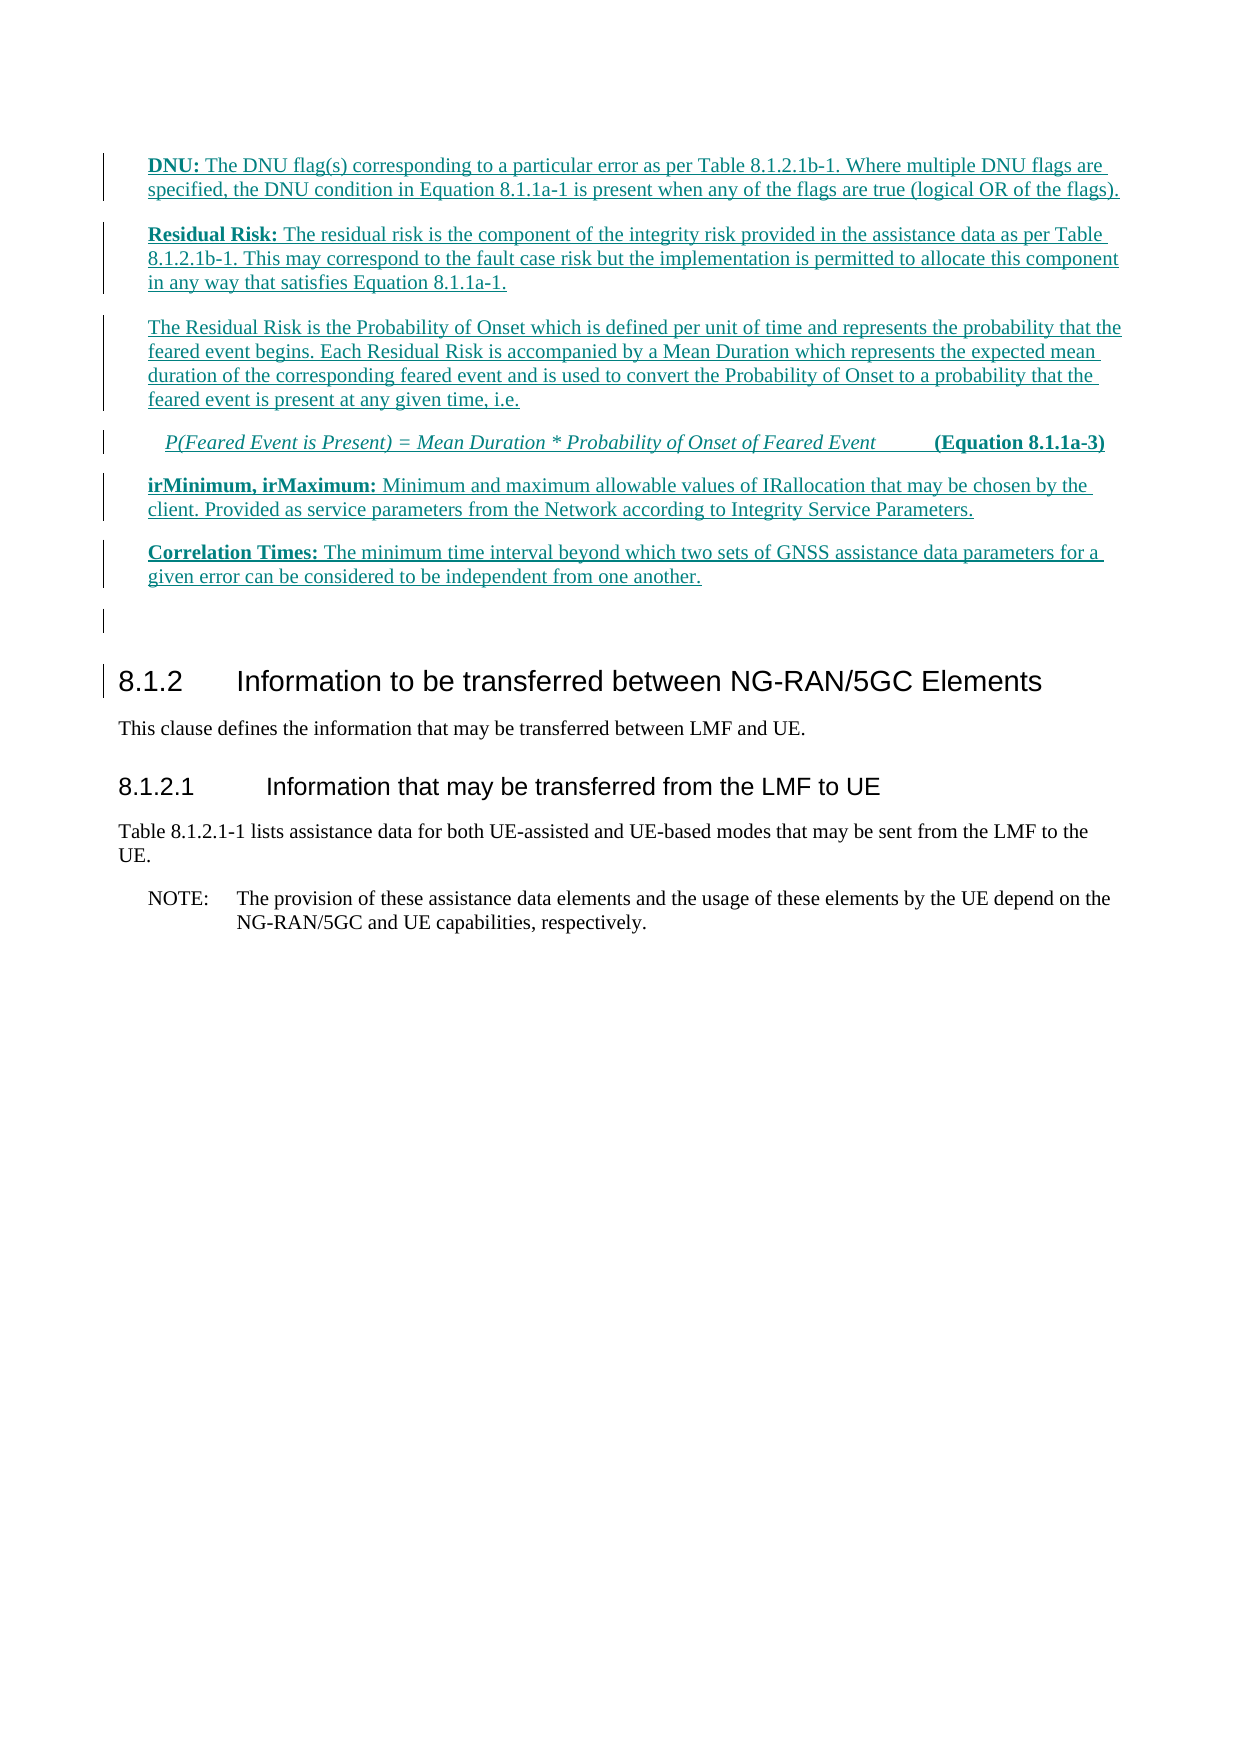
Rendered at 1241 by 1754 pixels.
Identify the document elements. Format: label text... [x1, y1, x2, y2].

text This clause defines the information that may be transferred between LMF and UE. [118, 716, 1122, 740]
text NOTE: The provision of these assistance data elements and the usage of these elements by the UE depend on the NG-RAN/5GC and UE capabilities, respectively. [148, 886, 1122, 934]
text 8.1.2 Information to be transferred between NG-RAN/5GC Elements [118, 664, 1122, 697]
text Table 8.1.2.1-1 lists assistance data for both UE-assisted and UE-based modes that may be sent from the LMF to the UE. [118, 819, 1122, 867]
text 8.1.2.1 Information that may be transferred from the LMF to UE [118, 772, 1122, 800]
